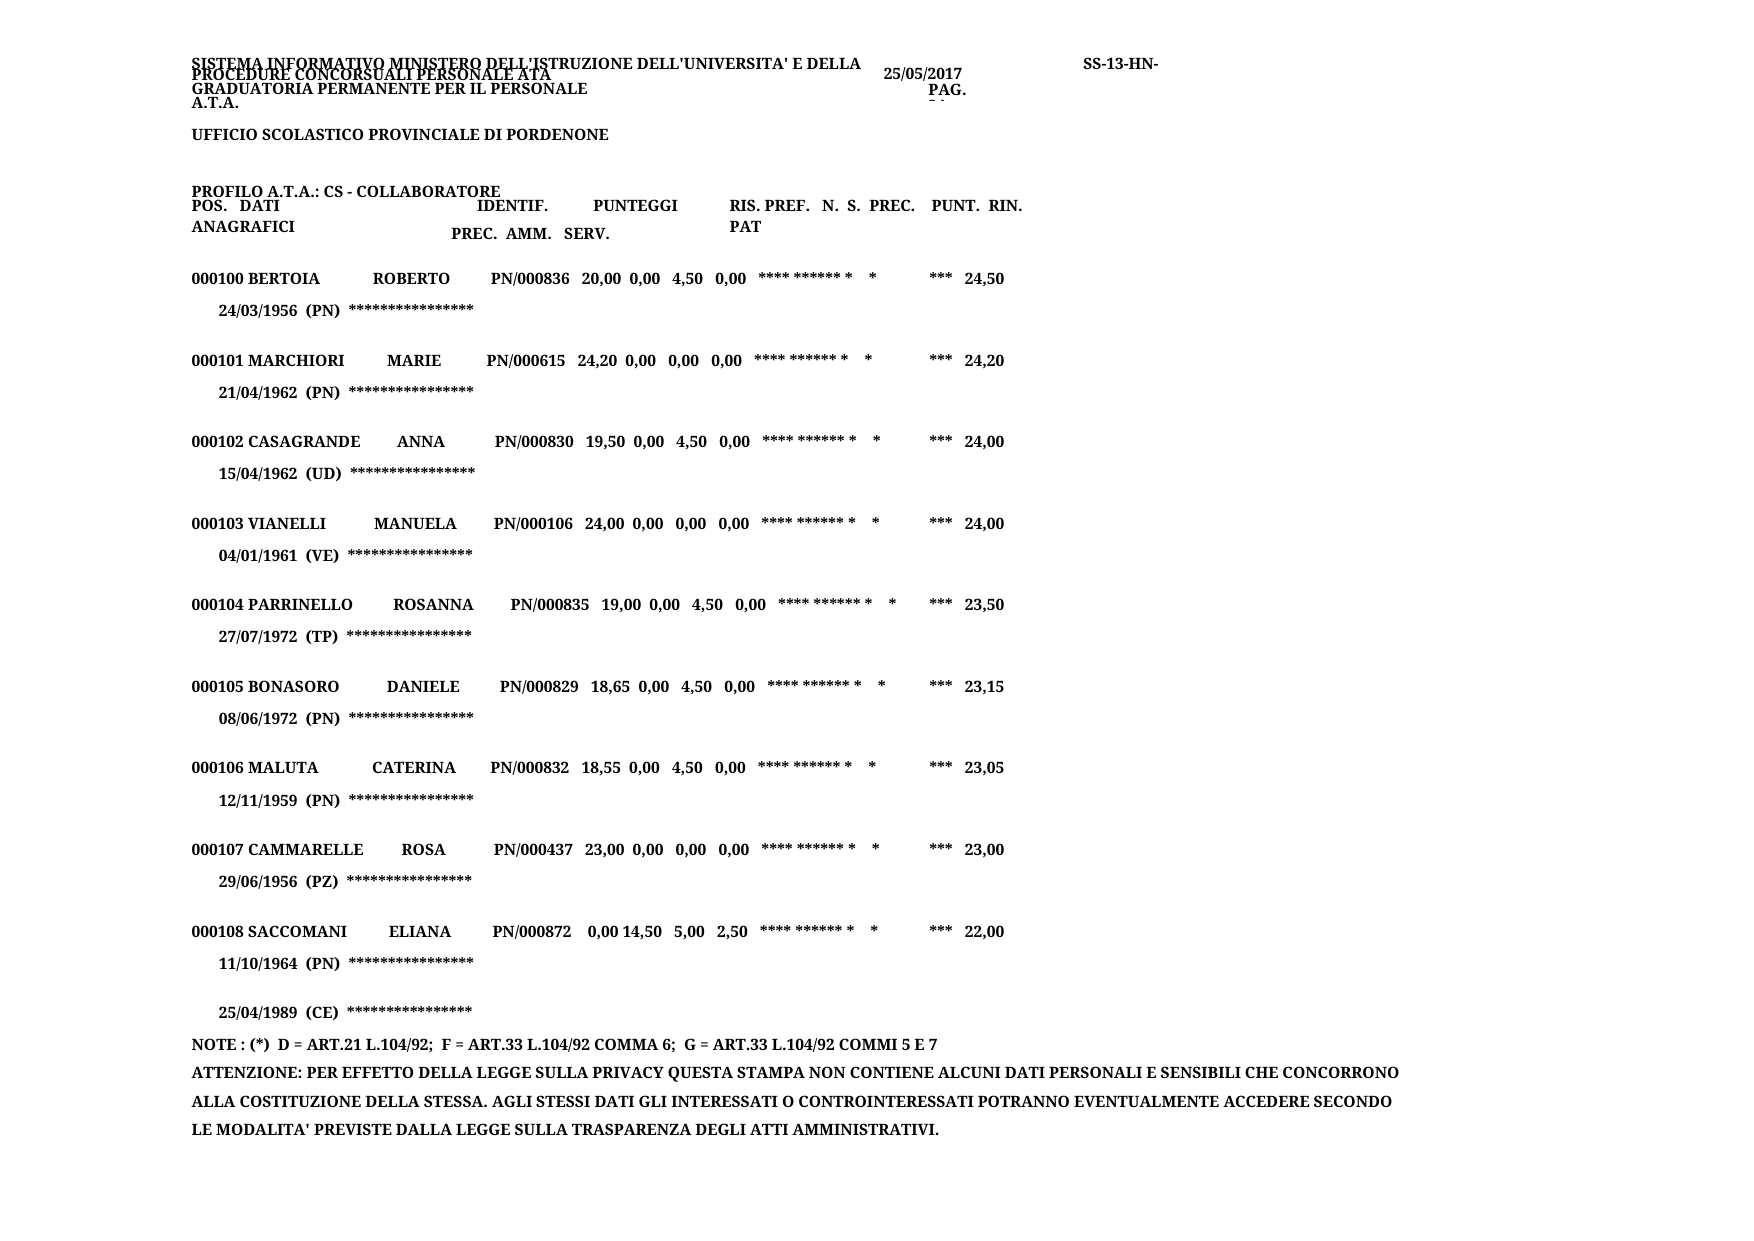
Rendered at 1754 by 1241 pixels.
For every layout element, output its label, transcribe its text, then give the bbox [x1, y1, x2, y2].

text 000100 BERTOIA ROBERTO PN/000836 20,00 0,00 4,50 0,00 **** ****** * * *** 24,50 [191, 268, 1206, 289]
text 000106 MALUTA CATERINA PN/000832 18,55 0,00 4,50 0,00 **** ****** * * *** 23,05 [191, 757, 1206, 778]
text 000108 SACCOMANI ELIANA PN/000872 0,00 14,50 5,00 2,50 **** ****** * * *** 22,00 [191, 920, 1206, 942]
text 000105 BONASORO DANIELE PN/000829 18,65 0,00 4,50 0,00 **** ****** * * *** 23,15 [191, 676, 1206, 697]
text 000101 MARCHIORI MARIE PN/000615 24,20 0,00 0,00 0,00 **** ****** * * *** 24,20 [191, 349, 1206, 371]
text 15/04/1962 (UD) **************** [219, 463, 1206, 484]
text 27/07/1972 (TP) **************** [219, 626, 1206, 647]
text 11/10/1964 (PN) **************** [219, 952, 1206, 974]
text 000107 CAMMARELLE ROSA PN/000437 23,00 0,00 0,00 0,00 **** ****** * * *** 23,00 [191, 839, 1206, 860]
text 000102 CASAGRANDE ANNA PN/000830 19,50 0,00 4,50 0,00 **** ****** * * *** 24,00 [191, 431, 1206, 452]
text 08/06/1972 (PN) **************** [219, 708, 1206, 729]
text 04/01/1961 (VE) **************** [219, 544, 1206, 566]
text 24/03/1956 (PN) **************** [219, 300, 1206, 321]
text 12/11/1959 (PN) **************** [219, 789, 1206, 811]
text 21/04/1962 (PN) **************** [219, 381, 1206, 403]
text 000103 VIANELLI MANUELA PN/000106 24,00 0,00 0,00 0,00 **** ****** * * *** 24,00 [191, 513, 1206, 534]
text 29/06/1956 (PZ) **************** [219, 871, 1206, 892]
text 000104 PARRINELLO ROSANNA PN/000835 19,00 0,00 4,50 0,00 **** ****** * * *** 23,50 [191, 594, 1206, 615]
